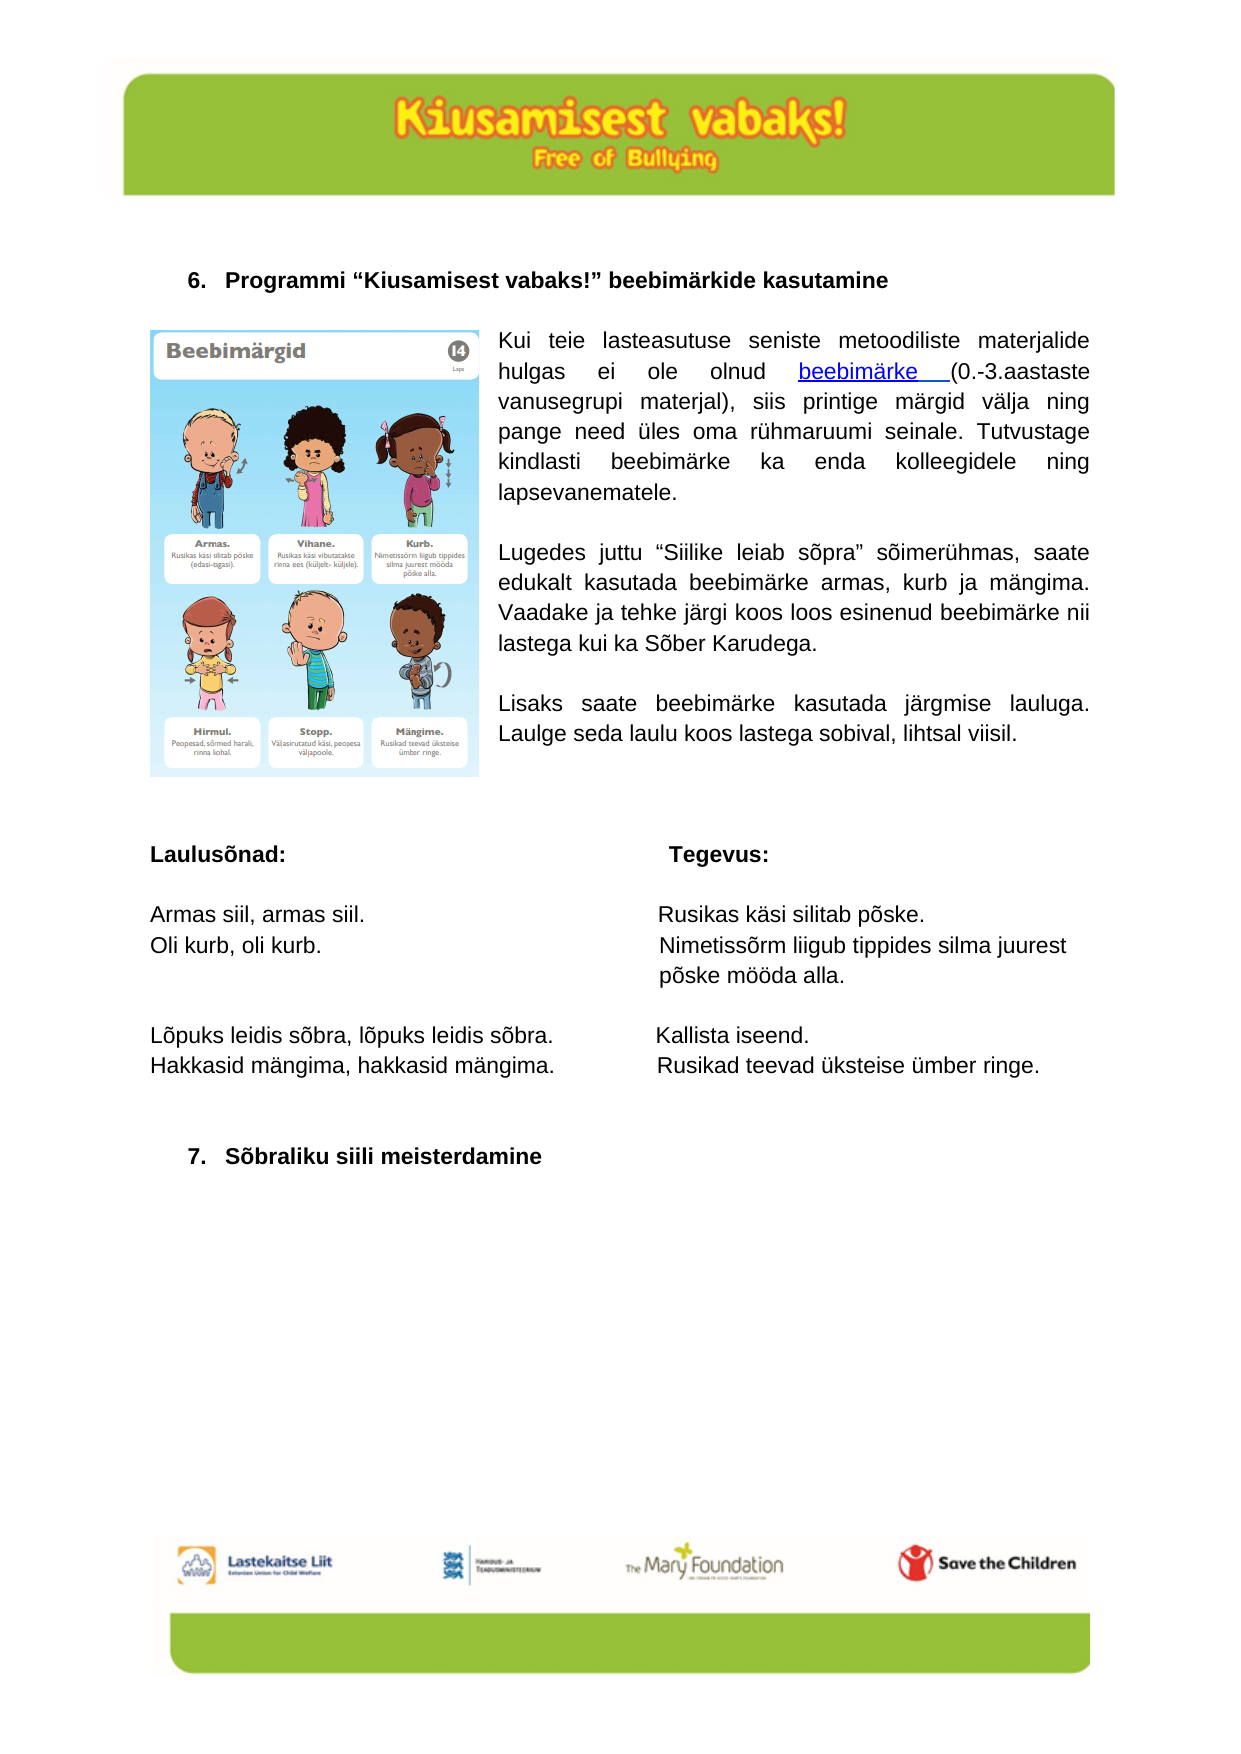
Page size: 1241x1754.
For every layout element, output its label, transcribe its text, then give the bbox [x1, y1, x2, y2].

text Kui teie lasteasutuse seniste metoodiliste materjalide hulgas ei ole olnud beebimärke (0.-3.aastaste vanusegrupi materjal), siis printige märgid välja ning pange need üles oma rühmaruumi seinale. Tutvustage kindlasti beebimärke ka enda kolleegidele ning lapsevanematele. [150, 327, 1090, 505]
text Armas siil, armas siil. Rusikas käsi silitab põske. [150, 901, 1090, 928]
picture [150, 1535, 1091, 1676]
picture [102, 58, 1116, 199]
text Oli kurb, oli kurb. Nimetissõrm liigub tippides silma juurest [150, 932, 1090, 958]
text Hakkasid mängima, hakkasid mängima. Rusikad teevad üksteise ümber ringe. [150, 1052, 1090, 1079]
text Lõpuks leidis sõbra, lõpuks leidis sõbra. Kallista iseend. [150, 1022, 1090, 1048]
text Laulusõnad: Tegevus: [150, 841, 1090, 867]
list Programmi “Kiusamisest vabaks!” beebimärkide kasutamine [187, 267, 1090, 293]
text Lugedes juttu “Siilike leiab sõpra” sõimerühmas, saate edukalt kasutada beebimärke armas, kurb ja mängima. Vaadake ja tehke järgi koos loos esinenud beebimärke nii lastega kui ka Sõber Karudega. [480, 539, 1090, 656]
text põske mööda alla. [150, 962, 1090, 988]
picture [150, 330, 480, 777]
text Lisaks saate beebimärke kasutada järgmise lauluga. Laulge seda laulu koos lastega sobival, lihtsal viisil. [480, 690, 1090, 746]
list Sõbraliku siili meisterdamine [187, 1143, 1090, 1169]
